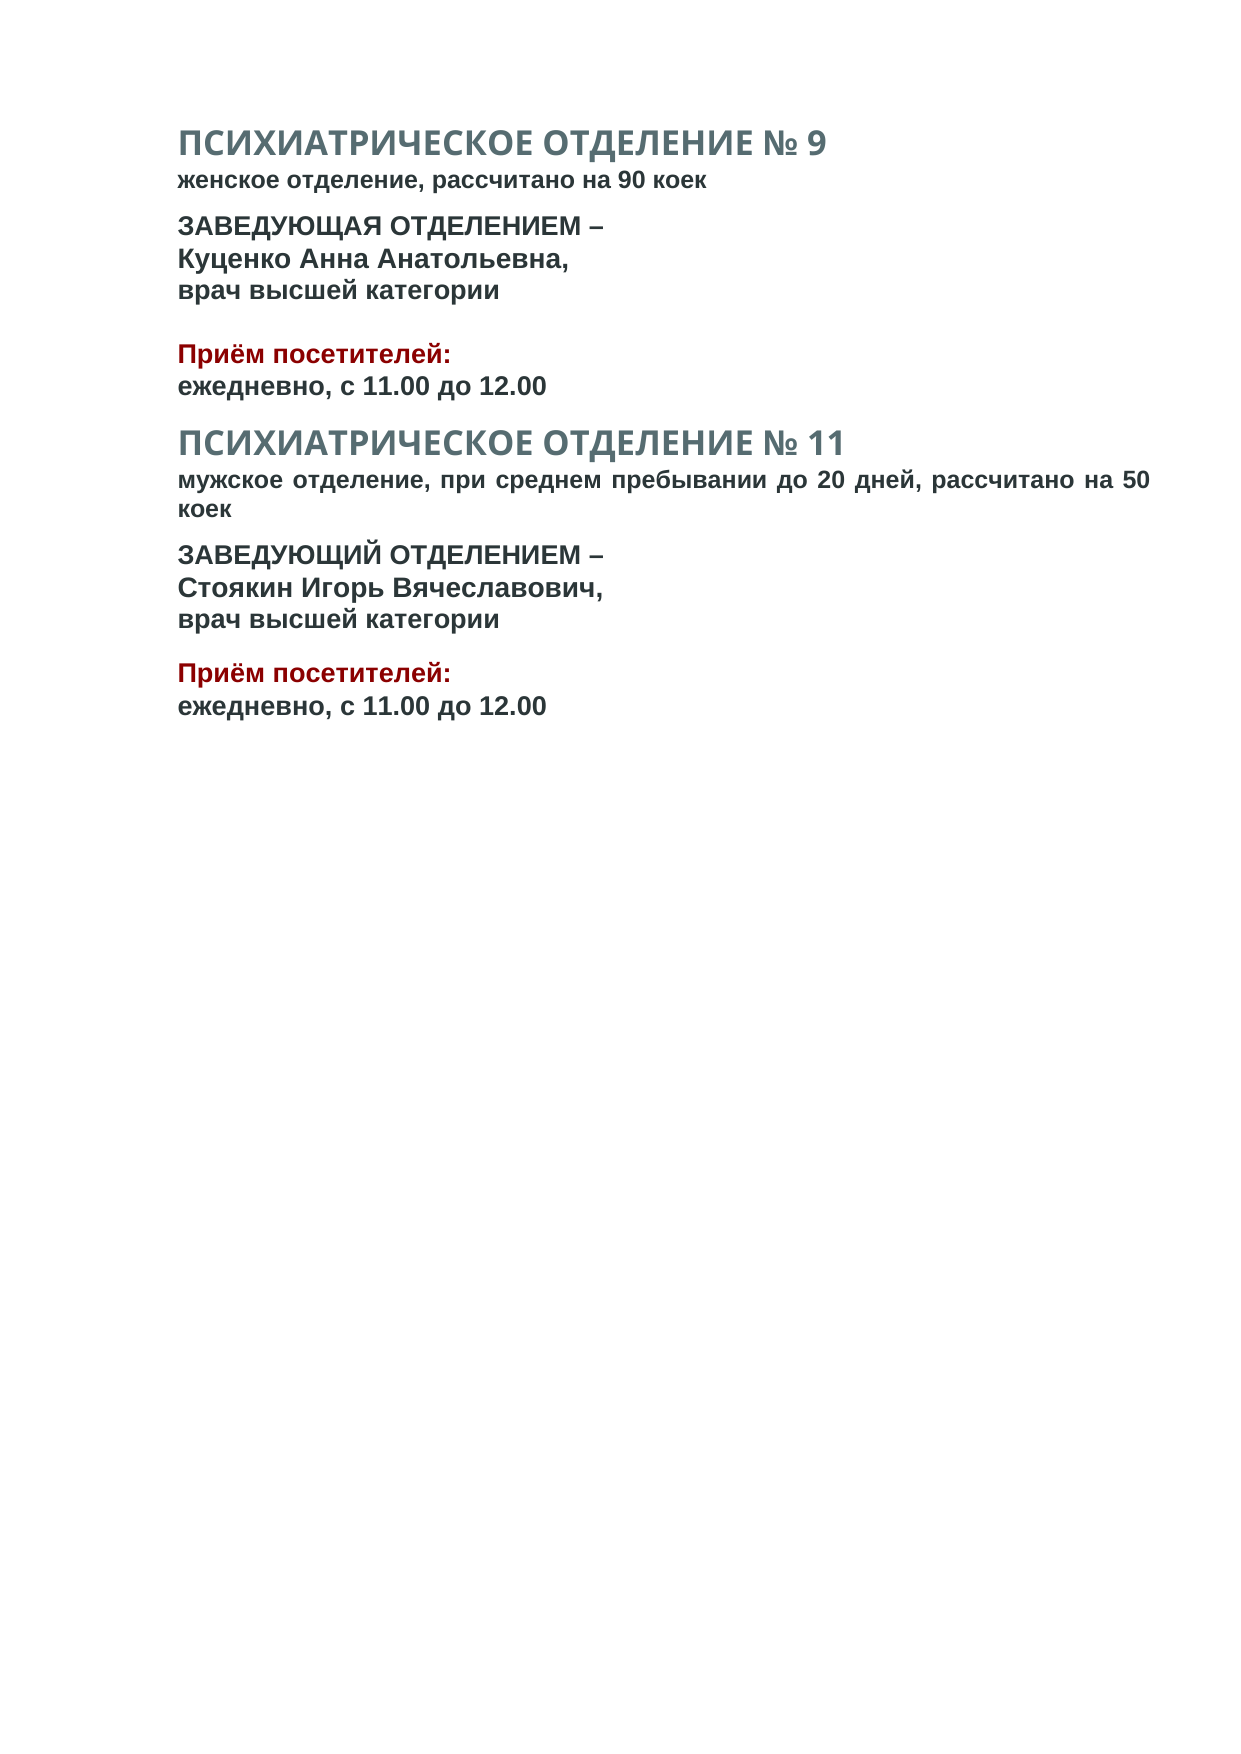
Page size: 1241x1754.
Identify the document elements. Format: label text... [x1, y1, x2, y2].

text ЗАВЕДУЮЩАЯ ОТДЕЛЕНИЕМ – [177, 210, 1152, 242]
text ежедневно, с 11.00 до 12.00 [177, 369, 1152, 402]
text врач высшей категории [177, 274, 1152, 305]
text мужское отделение, при среднем пребывании до 20 дней, рассчитано на 50 коек [177, 465, 1152, 523]
text ЗАВЕДУЮЩИЙ ОТДЕЛЕНИЕМ – [177, 539, 1152, 571]
text Стоякин Игорь Вячеславович, [177, 571, 1152, 603]
text Приём посетителей: [177, 656, 1152, 688]
text ПСИХИАТРИЧЕСКОЕ ОТДЕЛЕНИЕ № 11 [177, 418, 1152, 465]
text врач высшей категории [177, 603, 1152, 634]
text Куценко Анна Анатольевна, [177, 242, 1152, 274]
text Приём посетителей: [177, 337, 1152, 369]
text ПСИХИАТРИЧЕСКОЕ ОТДЕЛЕНИЕ № 9 [177, 118, 1152, 165]
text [177, 165, 1152, 194]
text ежедневно, с 11.00 до 12.00 [177, 688, 1152, 721]
